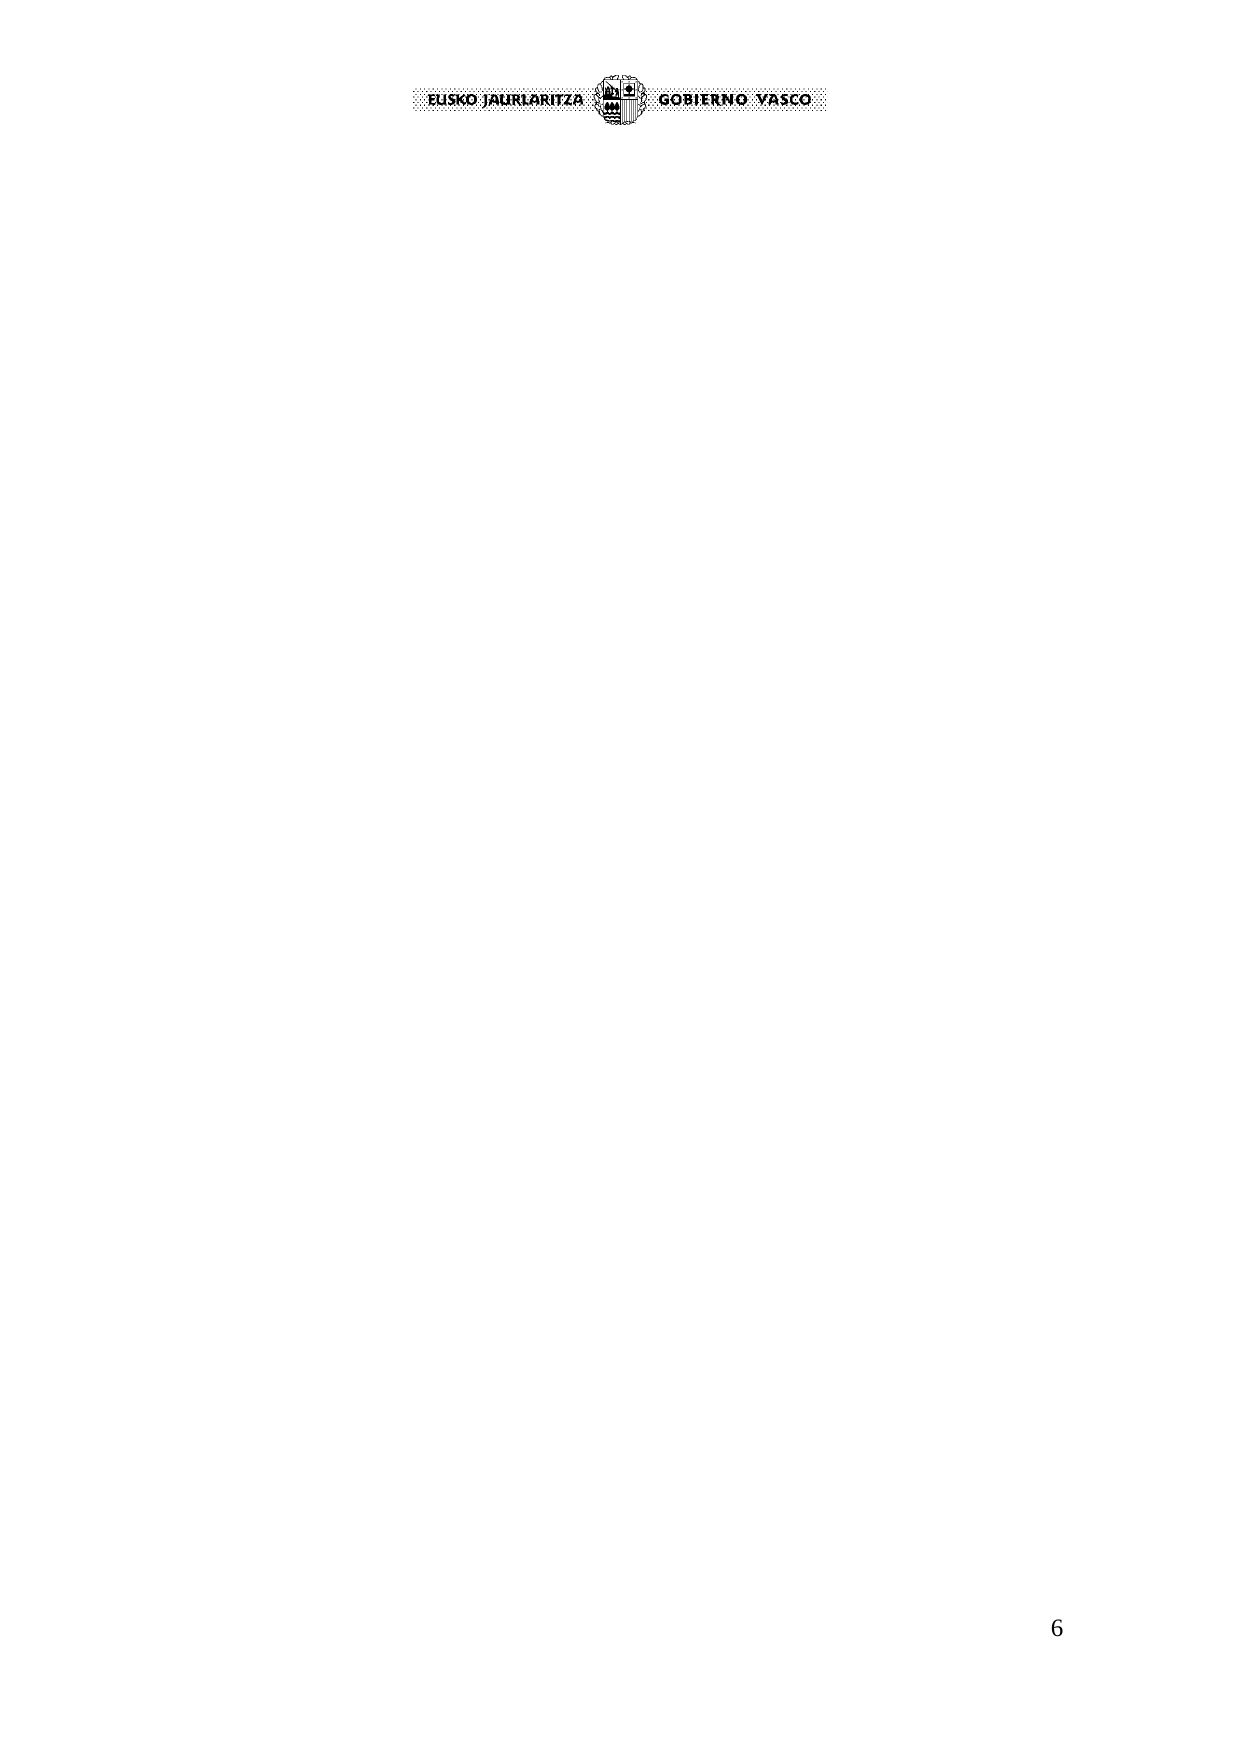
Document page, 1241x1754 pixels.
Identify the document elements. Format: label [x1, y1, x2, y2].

picture [413, 75, 828, 125]
